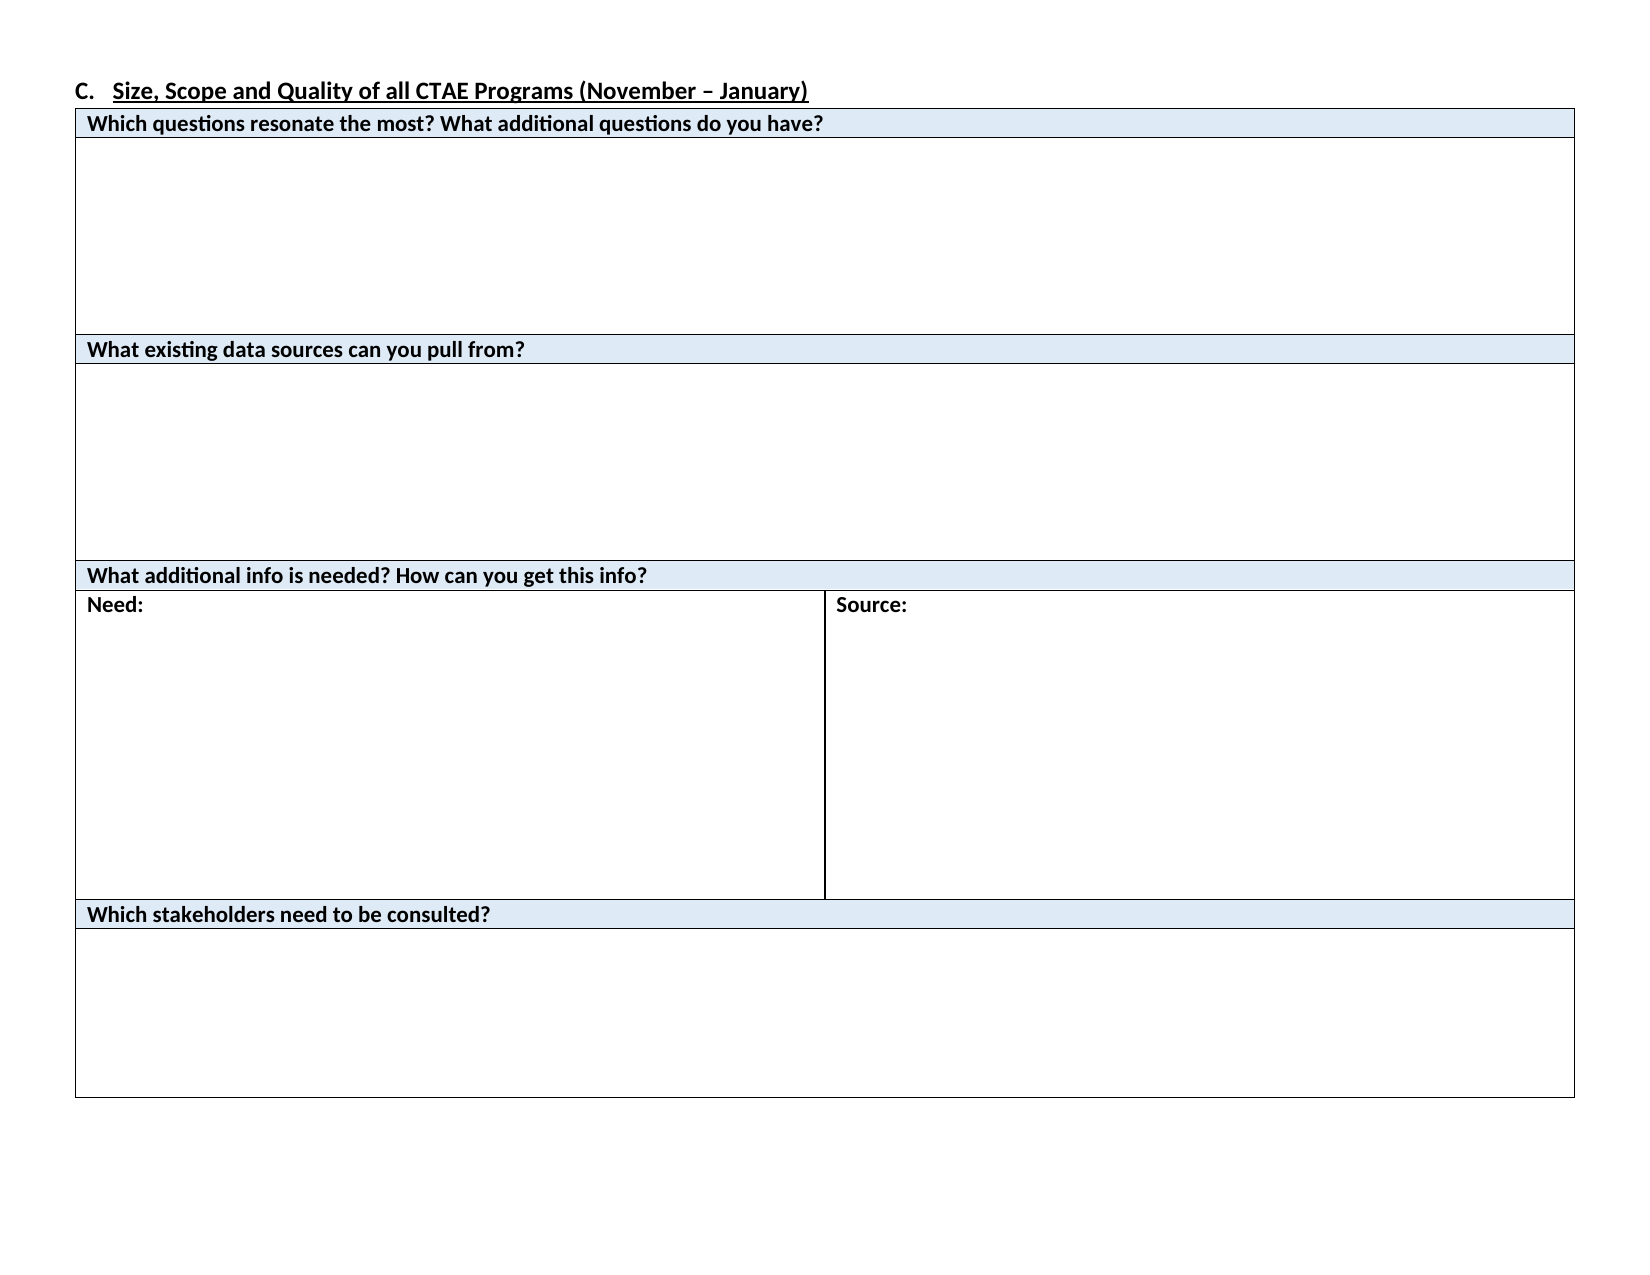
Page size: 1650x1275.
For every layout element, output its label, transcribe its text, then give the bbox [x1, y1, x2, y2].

table_header Which questions resonate the most? What additional questions do you have? [76, 109, 1574, 137]
table_cell Source: [826, 591, 1574, 899]
table_cell What additional info is needed? How can you get this info? [76, 561, 1574, 589]
table_cell Which stakeholders need to be consulted? [76, 900, 1574, 928]
subtitle Size, Scope and Quality of all CTAE Programs (November – January) [75, 75, 1575, 106]
table_cell [76, 929, 1574, 1097]
table_cell What existing data sources can you pull from? [76, 335, 1574, 363]
table_cell Need: [76, 591, 824, 899]
table_cell [76, 138, 1574, 334]
table_cell [76, 364, 1574, 560]
